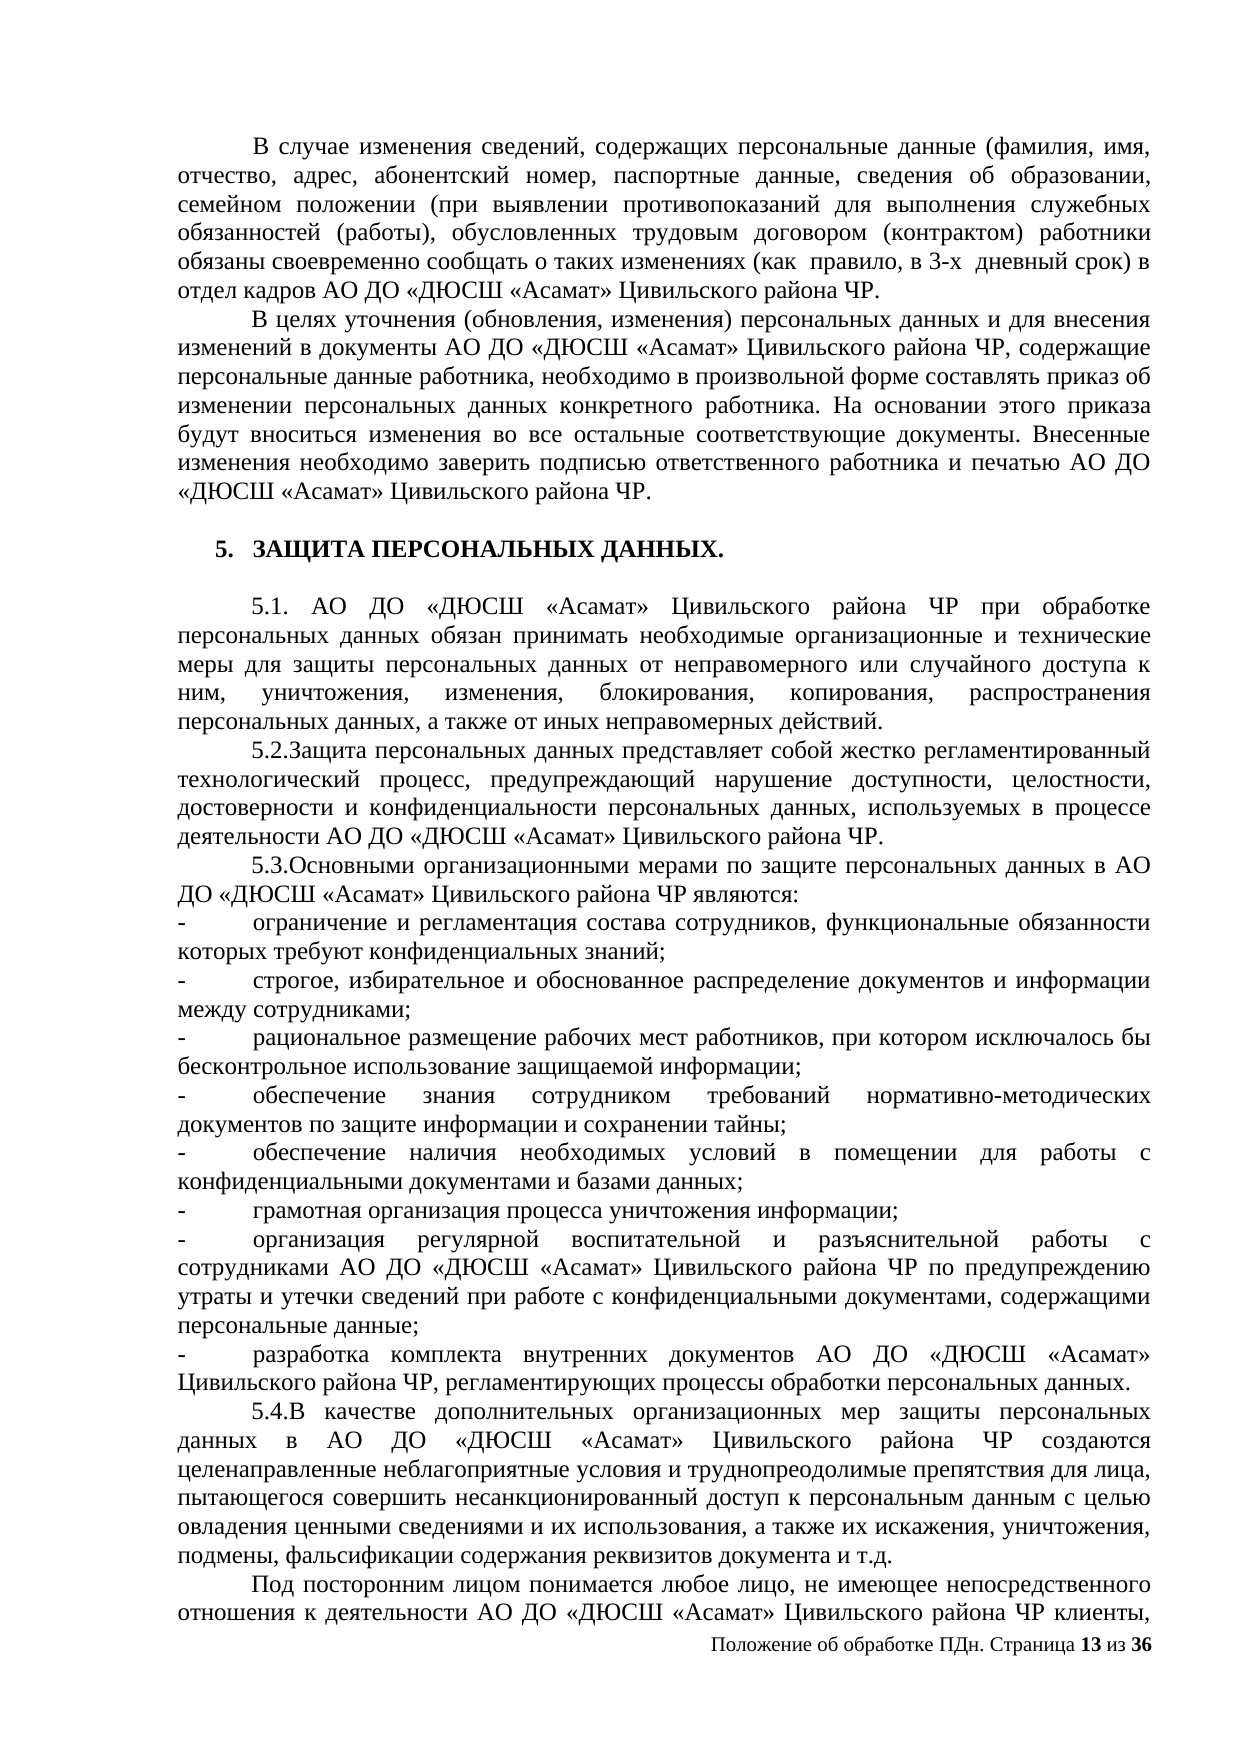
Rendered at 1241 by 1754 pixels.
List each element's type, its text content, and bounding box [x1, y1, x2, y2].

list строгое, избирательное и обоснованное распределение документов и информации между сотрудниками; [177, 965, 1152, 1022]
text 5.2.Защита персональных данных представляет собой жестко регламентированный технологический процесс, предупреждающий нарушение доступности, целостности, достоверности и конфиденциальности персональных данных, используемых в процессе деятельности АО ДО «ДЮСШ «Асамат» Цивильского района ЧР. [177, 735, 1152, 850]
text 5.3.Основными организационными мерами по защите персональных данных в АО ДО «ДЮСШ «Асамат» Цивильского района ЧР являются: [177, 850, 1152, 907]
list ограничение и регламентация состава сотрудников, функциональные обязанности которых требуют конфиденциальных знаний; [177, 907, 1152, 965]
list ЗАЩИТА ПЕРСОНАЛЬНЫХ ДАННЫХ. [215, 534, 1152, 562]
list обеспечение знания сотрудником требований нормативно-методических документов по защите информации и сохранении тайны; [177, 1080, 1152, 1137]
list рациональное размещение рабочих мест работников, при котором исключалось бы бесконтрольное использование защищаемой информации; [177, 1022, 1152, 1080]
text 5.4.В качестве дополнительных организационных мер защиты персональных данных в АО ДО «ДЮСШ «Асамат» Цивильского района ЧР создаются целенаправленные неблагоприятные условия и труднопреодолимые препятствия для лица, пытающегося совершить несанкционированный доступ к персональным данным с целью овладения ценными сведениями и их использования, а также их искажения, уничтожения, подмены, фальсификации содержания реквизитов документа и т.д. [177, 1396, 1152, 1569]
text В случае изменения сведений, содержащих персональные данные (фамилия, имя, отчество, адрес, абонентский номер, паспортные данные, сведения об образовании, семейном положении (при выявлении противопоказаний для выполнения служебных обязанностей (работы), обусловленных трудовым договором (контрактом) работники обязаны своевременно сообщать о таких изменениях (как правило, в 3-х дневный срок) в отдел кадров АО ДО «ДЮСШ «Асамат» Цивильского района ЧР. [177, 131, 1152, 304]
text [177, 1569, 1152, 1626]
list организация регулярной воспитательной и разъяснительной работы с сотрудниками АО ДО «ДЮСШ «Асамат» Цивильского района ЧР по предупреждению утраты и утечки сведений при работе с конфиденциальными документами, содержащими персональные данные; [177, 1224, 1152, 1339]
list разработка комплекта внутренних документов АО ДО «ДЮСШ «Асамат» Цивильского района ЧР, регламентирующих процессы обработки персональных данных. [177, 1339, 1152, 1396]
list обеспечение наличия необходимых условий в помещении для работы с конфиденциальными документами и базами данных; [177, 1137, 1152, 1195]
text В целях уточнения (обновления, изменения) персональных данных и для внесения изменений в документы АО ДО «ДЮСШ «Асамат» Цивильского района ЧР, содержащие персональные данные работника, необходимо в произвольной форме составлять приказ об изменении персональных данных конкретного работника. На основании этого приказа будут вноситься изменения во все остальные соответствующие документы. Внесенные изменения необходимо заверить подписью ответственного работника и печатью АО ДО «ДЮСШ «Асамат» Цивильского района ЧР. [177, 304, 1152, 505]
list грамотная организация процесса уничтожения информации; [177, 1195, 1152, 1224]
text 5.1. АО ДО «ДЮСШ «Асамат» Цивильского района ЧР при обработке персональных данных обязан принимать необходимые организационные и технические меры для защиты персональных данных от неправомерного или случайного доступа к ним, уничтожения, изменения, блокирования, копирования, распространения персональных данных, а также от иных неправомерных действий. [177, 591, 1152, 735]
